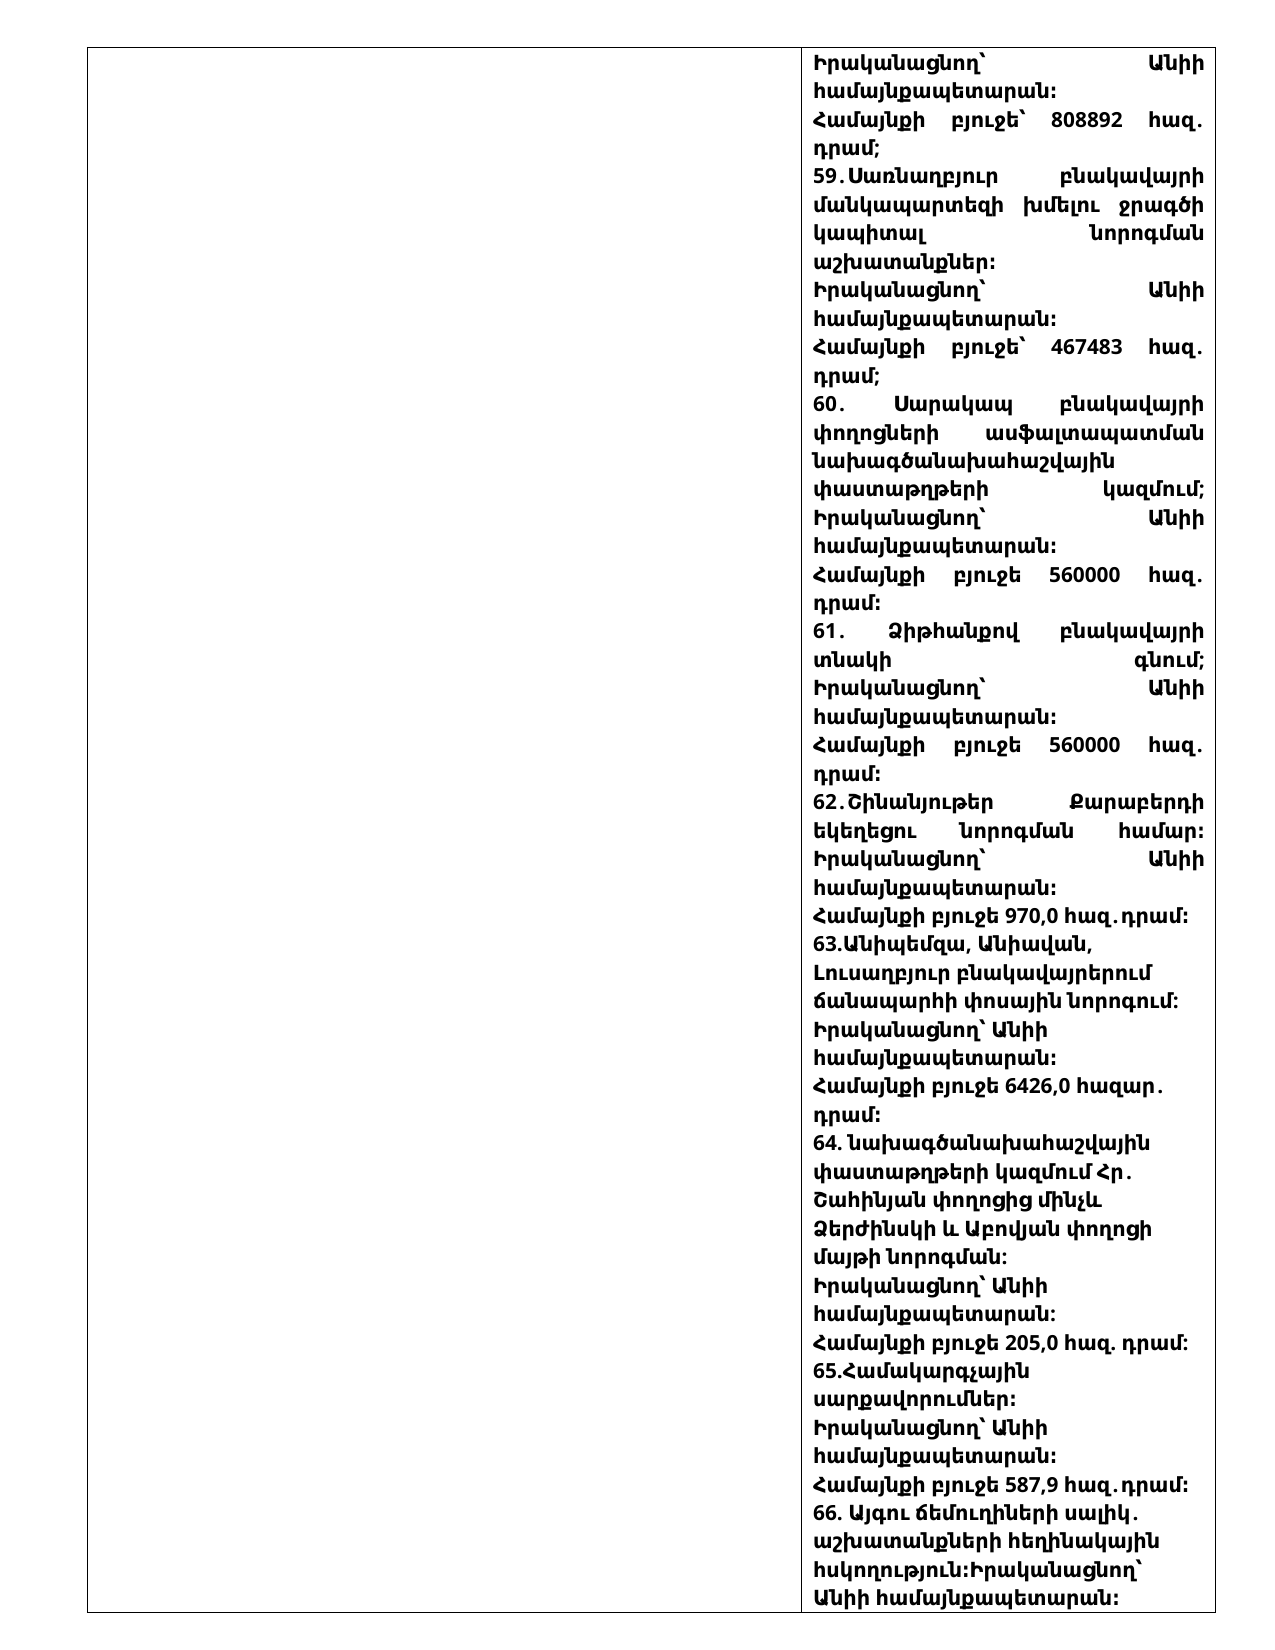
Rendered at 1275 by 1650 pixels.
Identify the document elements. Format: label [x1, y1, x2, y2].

table_cell [88, 48, 801, 1612]
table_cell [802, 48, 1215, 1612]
